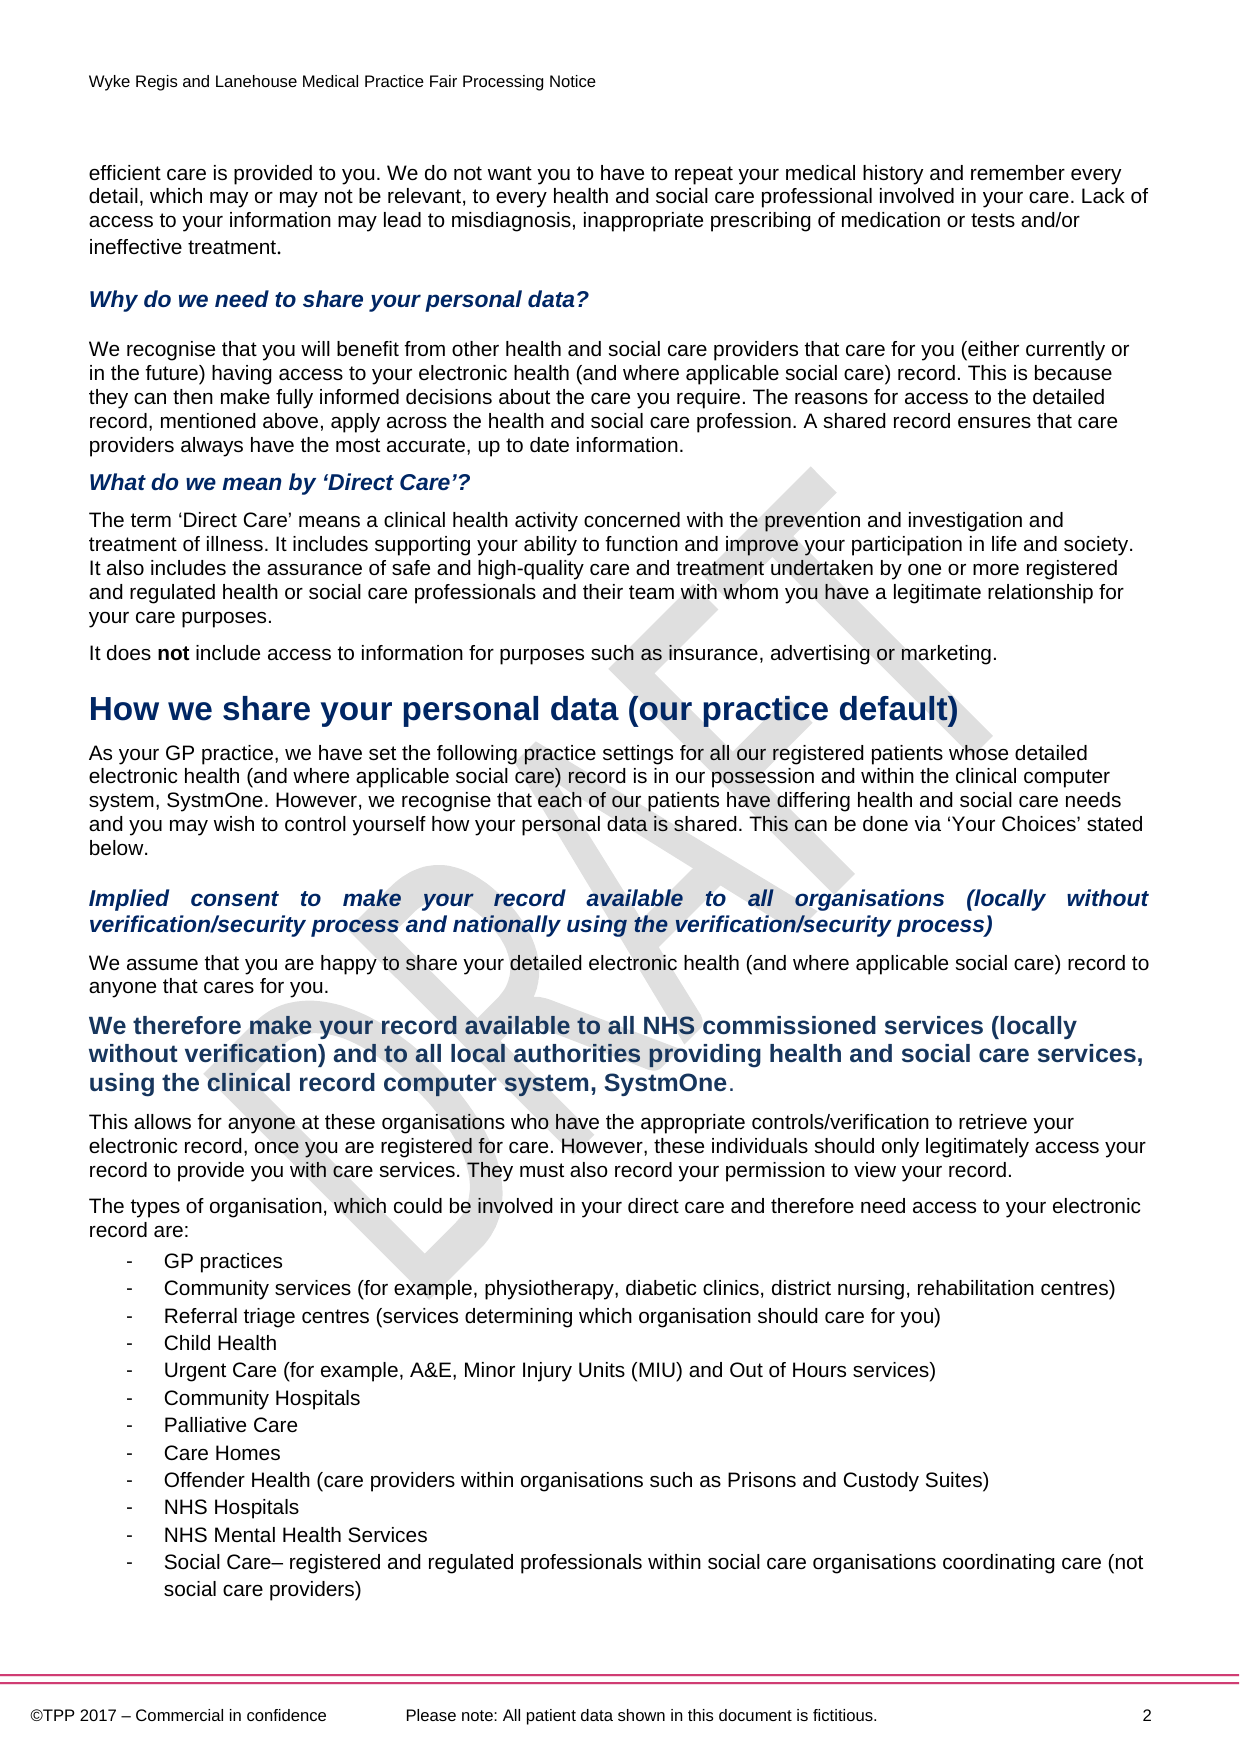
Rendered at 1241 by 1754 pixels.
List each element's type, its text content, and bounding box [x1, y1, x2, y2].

text The types of organisation, which could be involved in your direct care and therefore need access to your electronic record are: [89, 1194, 1152, 1242]
list Care Homes [126, 1440, 1152, 1465]
picture [0, 1672, 1240, 1687]
list Community services (for example, physiotherapy, diabetic clinics, district nursing, rehabilitation centres) [126, 1275, 1152, 1301]
list NHS Mental Health Services [126, 1522, 1152, 1547]
list Community Hospitals [126, 1385, 1152, 1410]
list Child Health [126, 1330, 1152, 1356]
text We therefore make your record available to all NHS commissioned services (locally without verification) and to all local authorities providing health and social care services, using the clinical record computer system, SystmOne. [89, 1011, 1152, 1097]
list Offender Health (care providers within organisations such as Prisons and Custody Suites) [126, 1467, 1152, 1493]
subtitle Implied consent to make your record available to all organisations (locally without verification/security process and nationally using the verification/security process) [89, 885, 1152, 938]
text As your GP practice, we have set the following practice settings for all our registered patients whose detailed electronic health (and where applicable social care) record is in our possession and within the clinical computer system, SystmOne. However, we recognise that each of our patients have differing health and social care needs and you may wish to control yourself how your personal data is shared. This can be done via ‘Your Choices’ stated below. [89, 740, 1152, 860]
text What do we mean by ‘Direct Care’? [89, 469, 1152, 496]
subtitle Why do we need to share your personal data? [89, 286, 1152, 312]
list Social Care– registered and regulated professionals within social care organisations coordinating care (not social care providers) [126, 1549, 1152, 1601]
subtitle How we share your personal data (our practice default) [89, 689, 1152, 728]
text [89, 160, 1152, 261]
text This allows for anyone at these organisations who have the appropriate controls/verification to retrieve your electronic record, once you are registered for care. However, these individuals should only legitimately access your record to provide you with care services. They must also record your permission to view your record. [89, 1109, 1152, 1181]
text It does not include access to information for purposes such as insurance, advertising or marketing. [89, 640, 1152, 664]
list GP practices [126, 1248, 1152, 1273]
text We recognise that you will benefit from other health and social care providers that care for you (either currently or in the future) having access to your electronic health (and where applicable social care) record. This is because they can then make fully informed decisions about the care you require. The reasons for access to the detailed record, mentioned above, apply across the health and social care profession. A shared record ensures that care providers always have the most accurate, up to date information. [89, 337, 1152, 457]
list NHS Hospitals [126, 1494, 1152, 1520]
text We assume that you are happy to share your detailed electronic health (and where applicable social care) record to anyone that cares for you. [89, 950, 1152, 998]
list Referral triage centres (services determining which organisation should care for you) [126, 1303, 1152, 1328]
list Urgent Care (for example, A&E, Minor Injury Units (MIU) and Out of Hours services) [126, 1358, 1152, 1383]
list Palliative Care [126, 1412, 1152, 1438]
text The term ‘Direct Care’ means a clinical health activity concerned with the prevention and investigation and treatment of illness. It includes supporting your ability to function and improve your participation in life and society. It also includes the assurance of safe and high-quality care and treatment undertaken by one or more registered and regulated health or social care professionals and their team with whom you have a legitimate relationship for your care purposes. [89, 508, 1152, 628]
